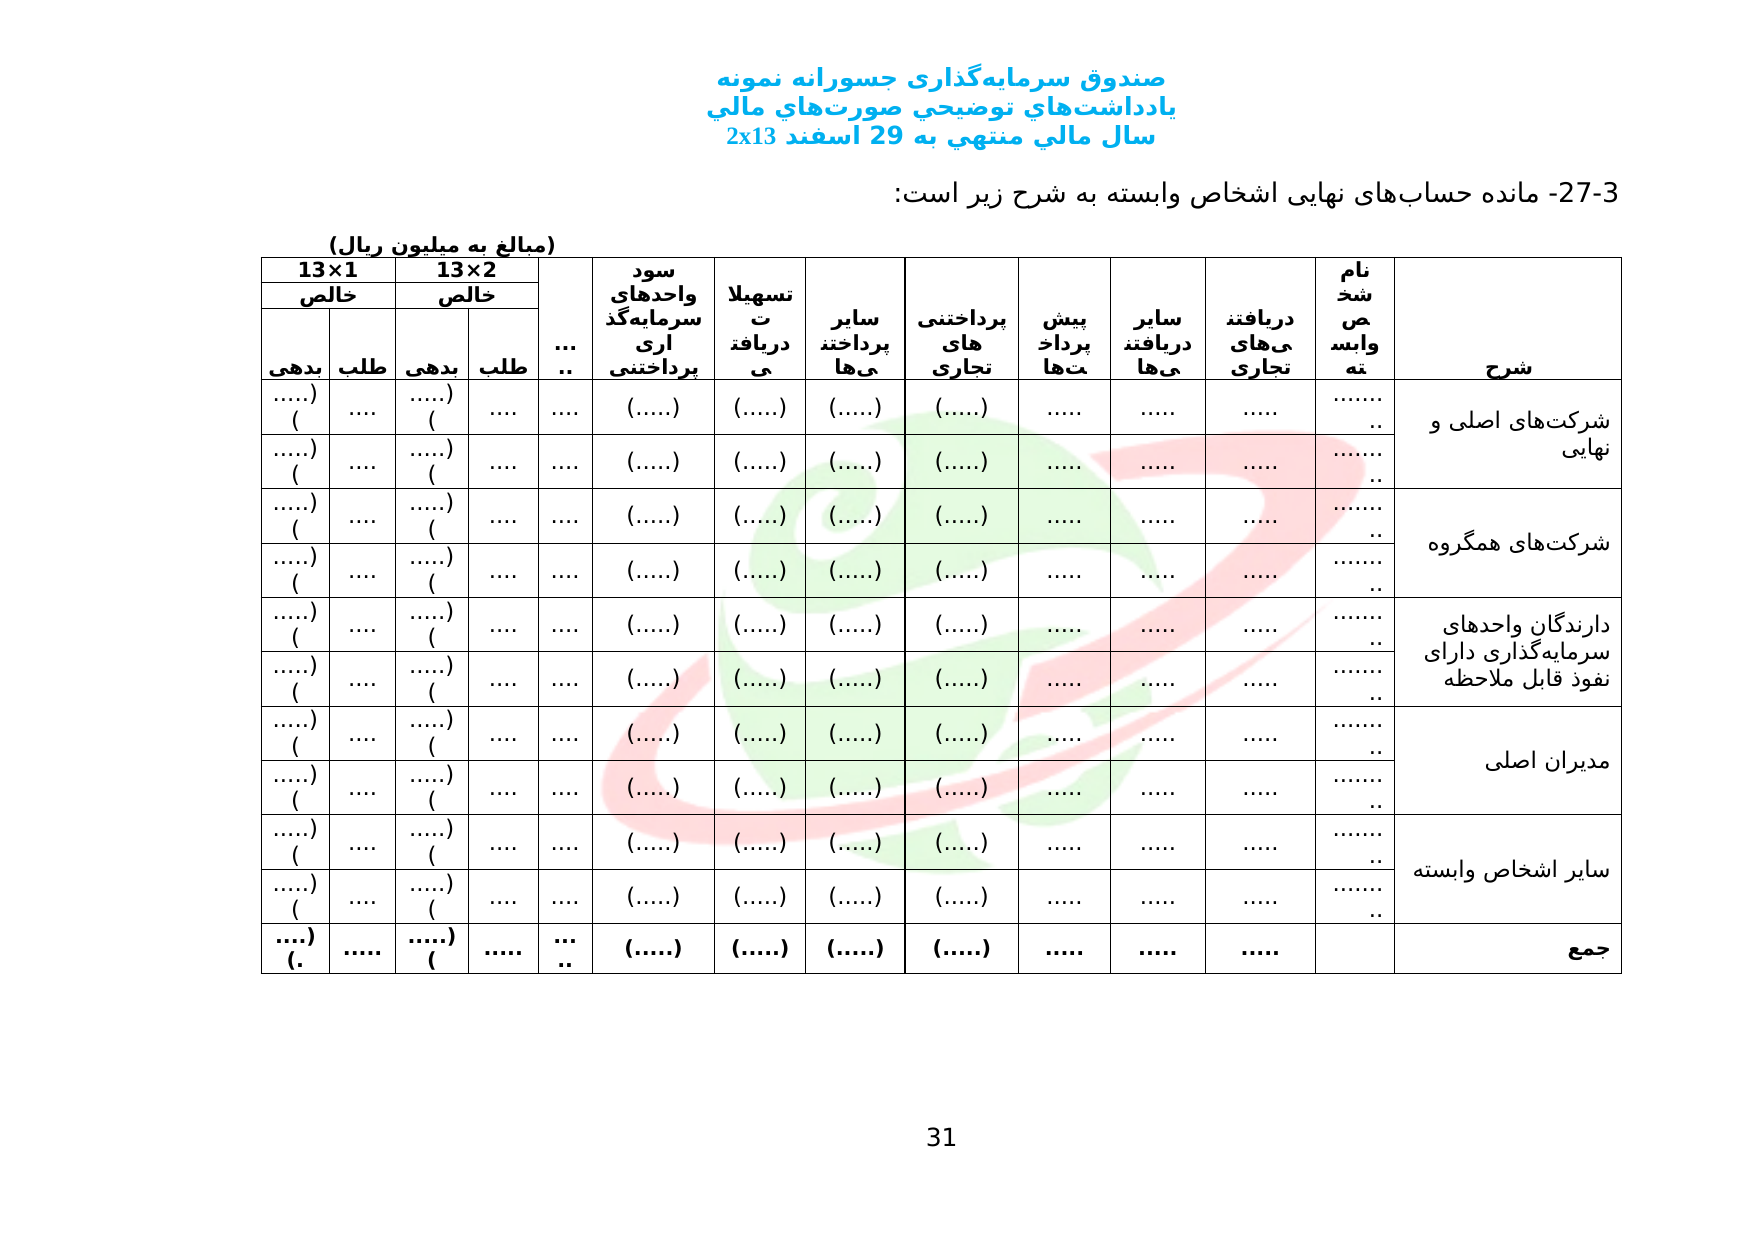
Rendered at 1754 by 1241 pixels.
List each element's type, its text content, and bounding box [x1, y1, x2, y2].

table_cell ..... [330, 924, 395, 973]
table_cell دارندگان واحدهای سرمایه‌گذاری دارای نفوذ قابل ‌ملاحظه [1395, 598, 1621, 706]
table_cell (.....) [593, 707, 714, 760]
table_cell .... [469, 380, 538, 434]
table_cell (.....) [262, 598, 329, 651]
table_cell (.....) [262, 489, 329, 542]
table_cell سایر دریافتنی‌ها [1111, 258, 1205, 379]
table_cell .... [539, 707, 592, 760]
table_cell (.....) [715, 924, 805, 973]
table_cell .... [330, 761, 395, 814]
table_cell .... [469, 815, 538, 869]
table_cell (.....) [715, 761, 805, 814]
table_cell ..... [1206, 489, 1315, 542]
table_cell .... [539, 544, 592, 597]
table_cell (.....) [806, 870, 904, 923]
table_cell (.....) [593, 761, 714, 814]
table_cell ..... [1206, 924, 1315, 973]
table_cell ..... [1206, 652, 1315, 706]
table_cell سایر پرداختنی‌ها [806, 258, 904, 379]
table_cell .... [330, 598, 395, 651]
table_header (مبالغ به میلیون‌ ریال) [261, 233, 1622, 257]
table_cell .... [330, 652, 395, 706]
table_cell (.....) [906, 815, 1018, 869]
table_cell (.....) [396, 380, 468, 434]
table_cell ..... [1019, 380, 1110, 434]
table_cell .... [539, 598, 592, 651]
table_cell .... [539, 761, 592, 814]
table_cell (.....) [593, 489, 714, 542]
table_cell ..... [1019, 761, 1110, 814]
table_cell بدهی [262, 309, 329, 379]
table_cell ......... [1316, 598, 1394, 651]
table_cell .... [330, 435, 395, 488]
table_cell .... [539, 815, 592, 869]
table_cell (.....) [396, 489, 468, 542]
table_cell (.....) [806, 598, 904, 651]
table_cell (.....) [715, 870, 805, 923]
table_cell .... [539, 489, 592, 542]
table_cell .... [469, 707, 538, 760]
table_cell (.....) [806, 707, 904, 760]
table_cell نام شخص وابسته [1316, 258, 1394, 379]
table_cell ..... [1019, 652, 1110, 706]
table_cell ..... [1111, 870, 1205, 923]
table_cell ..... [1111, 598, 1205, 651]
table_cell (.....) [593, 544, 714, 597]
table_cell (.....) [806, 435, 904, 488]
table_cell ......... [1316, 489, 1394, 542]
table_cell (.....) [906, 544, 1018, 597]
table_cell (.....) [906, 761, 1018, 814]
table_cell .... [469, 489, 538, 542]
table_cell ..... [1111, 707, 1205, 760]
table_cell ..... [1111, 815, 1205, 869]
table_cell (.....) [396, 924, 468, 973]
table_cell (.....) [806, 380, 904, 434]
table_cell .... [330, 870, 395, 923]
table_cell .... [469, 598, 538, 651]
table_cell (.....) [396, 435, 468, 488]
table_cell ..... [1111, 924, 1205, 973]
table_cell .... [330, 707, 395, 760]
table_cell (.....) [593, 652, 714, 706]
table_cell .... [469, 652, 538, 706]
table_cell .... [539, 380, 592, 434]
table_cell ..... [1111, 489, 1205, 542]
table_cell ..... [1111, 544, 1205, 597]
table_cell (.....) [906, 870, 1018, 923]
table_cell ..... [1111, 435, 1205, 488]
table_cell (.....) [715, 380, 805, 434]
table_cell (.....) [262, 707, 329, 760]
table_cell .... [330, 489, 395, 542]
table_cell (.....) [396, 761, 468, 814]
table_cell بدهی [396, 309, 468, 379]
table_cell (.....) [715, 435, 805, 488]
table_cell ..... [539, 258, 592, 379]
table_cell (.....) [806, 489, 904, 542]
table_cell .... [469, 870, 538, 923]
table_cell ..... [1019, 435, 1110, 488]
table_cell (.....) [806, 544, 904, 597]
table_cell شرکت‌های اصلی و نهایی [1395, 380, 1621, 488]
table_cell ..... [1019, 870, 1110, 923]
table_cell (.....) [593, 598, 714, 651]
table_cell (.....) [593, 380, 714, 434]
table_cell ..... [469, 924, 538, 973]
table_cell (.....) [396, 598, 468, 651]
table_cell (.....) [906, 489, 1018, 542]
table_cell ..... [1019, 707, 1110, 760]
table_cell ..... [1111, 761, 1205, 814]
table_cell ..... [1206, 598, 1315, 651]
table_cell خالص [396, 283, 538, 307]
table_cell (.....) [396, 870, 468, 923]
table_cell ......... [1316, 380, 1394, 434]
table_cell دریافتنی‌های تجاری [1206, 258, 1315, 379]
table_cell 2×13 [396, 258, 538, 282]
table_cell ......... [1316, 435, 1394, 488]
table_cell (.....) [806, 924, 904, 973]
table_cell (.....) [262, 435, 329, 488]
table_cell (.....) [715, 544, 805, 597]
table_cell (.....) [262, 544, 329, 597]
table_cell (.....) [715, 707, 805, 760]
table_cell شرکت‌های همگروه [1395, 489, 1621, 597]
table_cell (.....) [262, 815, 329, 869]
table_cell ..... [539, 924, 592, 973]
table_cell ..... [1206, 815, 1315, 869]
table_cell (.....) [262, 924, 329, 973]
table_cell ..... [1206, 435, 1315, 488]
table_cell (.....) [906, 652, 1018, 706]
table_cell ..... [1019, 815, 1110, 869]
table_cell (.....) [262, 870, 329, 923]
table_cell سایر اشخاص وابسته [1395, 815, 1621, 923]
table_cell (.....) [715, 652, 805, 706]
table_cell جمع [1395, 924, 1621, 973]
table_cell (.....) [593, 870, 714, 923]
table_cell طلب [330, 309, 395, 379]
table_cell .... [539, 435, 592, 488]
table_cell (.....) [715, 489, 805, 542]
table_cell (.....) [396, 815, 468, 869]
table_cell .... [469, 435, 538, 488]
table_cell ..... [1111, 652, 1205, 706]
table_cell ......... [1316, 652, 1394, 706]
table_cell شرح [1395, 258, 1621, 379]
table_cell (.....) [262, 761, 329, 814]
table_cell ..... [1019, 544, 1110, 597]
table_cell ..... [1111, 380, 1205, 434]
table_cell (.....) [715, 598, 805, 651]
table_cell سود واحدهای سرمایه‌گذاری پرداختنی [593, 258, 714, 379]
table_cell پیش ‌پرداخت‌ها [1019, 258, 1110, 379]
table_cell ......... [1316, 761, 1394, 814]
table_cell (.....) [593, 815, 714, 869]
table_cell (.....) [593, 435, 714, 488]
table_cell .... [469, 761, 538, 814]
text 27-3- مانده حساب‌های نهایی اشخاص وابسته به شرح زیر است: [187, 177, 1695, 208]
table_cell خالص [262, 283, 395, 307]
table_cell .... [539, 870, 592, 923]
table_cell [1316, 924, 1394, 973]
table_cell .... [330, 815, 395, 869]
table_cell ..... [1019, 489, 1110, 542]
table_cell (.....) [262, 652, 329, 706]
table_cell ..... [1019, 598, 1110, 651]
table_cell (.....) [906, 380, 1018, 434]
table_cell مدیران اصلی [1395, 707, 1621, 814]
table_cell ..... [1019, 924, 1110, 973]
table_cell ......... [1316, 544, 1394, 597]
table_cell 1×13 [262, 258, 395, 282]
table_cell ..... [1206, 707, 1315, 760]
table_cell (.....) [906, 924, 1018, 973]
table_cell (.....) [396, 707, 468, 760]
table_cell تسهیلات دریافتی [715, 258, 805, 379]
table_cell (.....) [906, 707, 1018, 760]
table_cell .... [330, 380, 395, 434]
table_cell ..... [1206, 870, 1315, 923]
table_cell (.....) [593, 924, 714, 973]
table_cell طلب [469, 309, 538, 379]
table_cell (.....) [906, 435, 1018, 488]
table_cell ......... [1316, 870, 1394, 923]
table_cell پرداختنی‌های تجاری [906, 258, 1018, 379]
table_cell .... [330, 544, 395, 597]
table_cell ..... [1206, 761, 1315, 814]
table_cell (.....) [906, 598, 1018, 651]
table_cell (.....) [806, 652, 904, 706]
table_cell .... [539, 652, 592, 706]
table_cell ..... [1206, 544, 1315, 597]
table_cell (.....) [262, 380, 329, 434]
table_cell ......... [1316, 707, 1394, 760]
table_cell (.....) [806, 815, 904, 869]
table_cell (.....) [396, 652, 468, 706]
table_cell (.....) [396, 544, 468, 597]
table_cell ......... [1316, 815, 1394, 869]
table_cell ..... [1206, 380, 1315, 434]
table_cell .... [469, 544, 538, 597]
table_cell (.....) [715, 815, 805, 869]
table_cell (.....) [806, 761, 904, 814]
